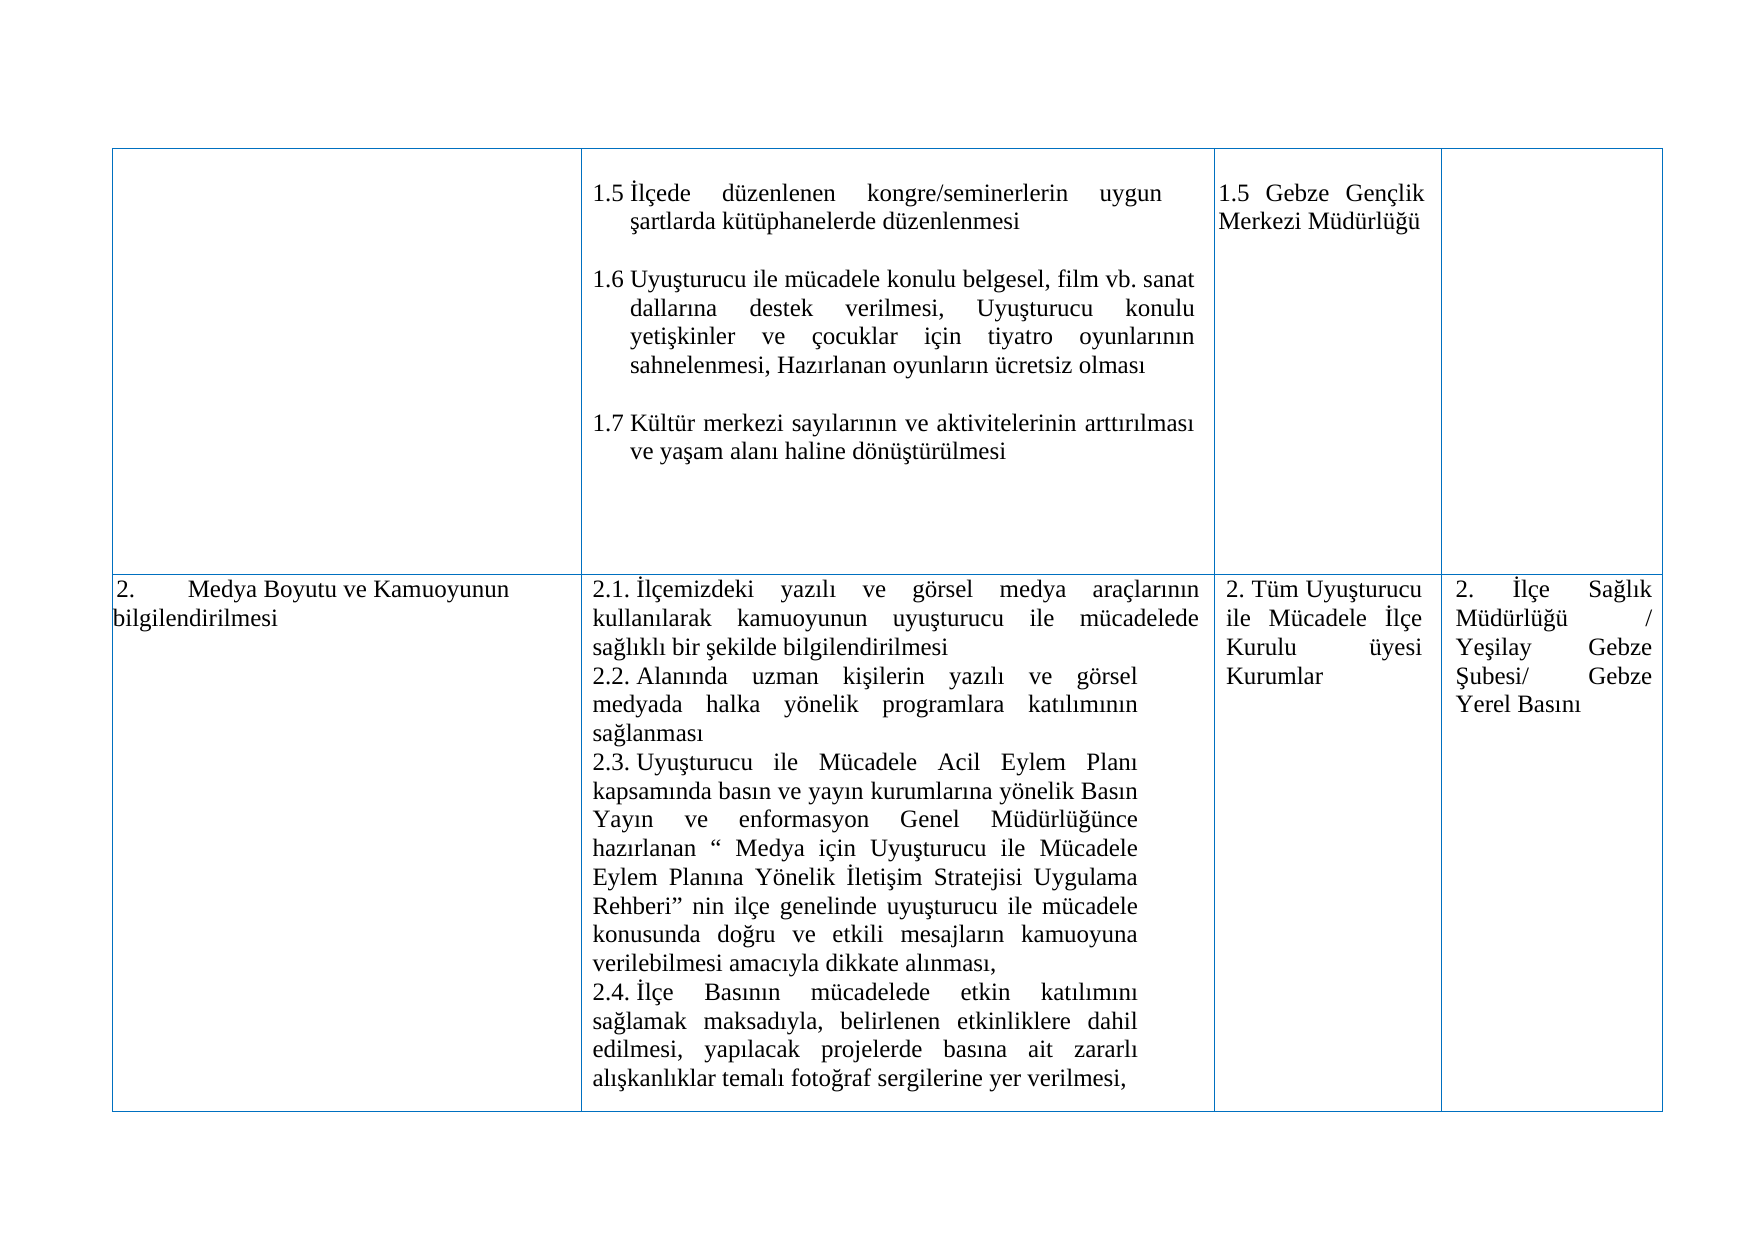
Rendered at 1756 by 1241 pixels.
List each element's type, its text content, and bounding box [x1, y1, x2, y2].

table_header 1.5 Gebze Gençlik Merkezi Müdürlüğü [1215, 149, 1441, 573]
table_cell 2. İlçe Sağlık Müdürlüğü / Yeşilay Gebze Şubesi/ Gebze Yerel Basını [1442, 575, 1662, 1111]
table_header İlçede düzenlenen kongre/seminerlerin uygun şartlarda kütüphanelerde düzenlenmesi Uyuşturucu ile mücadele konulu belgesel, film vb. sanat dallarına destek verilmesi, Uyuşturucu konulu yetişkinler ve çocuklar için tiyatro oyunlarının sahnelenmesi, Hazırlanan oyunların ücretsiz olması Kültür merkezi sayılarının ve aktivitelerinin arttırılması ve yaşam alanı haline dönüştürülmesi [582, 149, 1214, 573]
table_cell 2. Tüm Uyuşturucu ile Mücadele İlçe Kurulu üyesi Kurumlar [1215, 575, 1441, 1111]
table_header [113, 149, 581, 573]
table_header [1442, 149, 1662, 573]
table_cell Medya Boyutu ve Kamuoyunun bilgilendirilmesi [113, 575, 581, 1111]
table_cell İlçemizdeki yazılı ve görsel medya araçlarının kullanılarak kamuoyunun uyuşturucu ile mücadelede sağlıklı bir şekilde bilgilendirilmesi Alanında uzman kişilerin yazılı ve görsel medyada halka yönelik programlara katılımının sağlanması Uyuşturucu ile Mücadele Acil Eylem Planı kapsamında basın ve yayın kurumlarına yönelik Basın Yayın ve enformasyon Genel Müdürlüğünce hazırlanan “ Medya için Uyuşturucu ile Mücadele Eylem Planına Yönelik İletişim Stratejisi Uygulama Rehberi” nin ilçe genelinde uyuşturucu ile mücadele konusunda doğru ve etkili mesajların kamuoyuna verilebilmesi amacıyla dikkate alınması, İlçe Basının mücadelede etkin katılımını sağlamak maksadıyla, belirlenen etkinliklere dahil edilmesi, yapılacak projelerde basına ait zararlı alışkanlıklar temalı fotoğraf sergilerine yer verilmesi, [582, 575, 1214, 1111]
